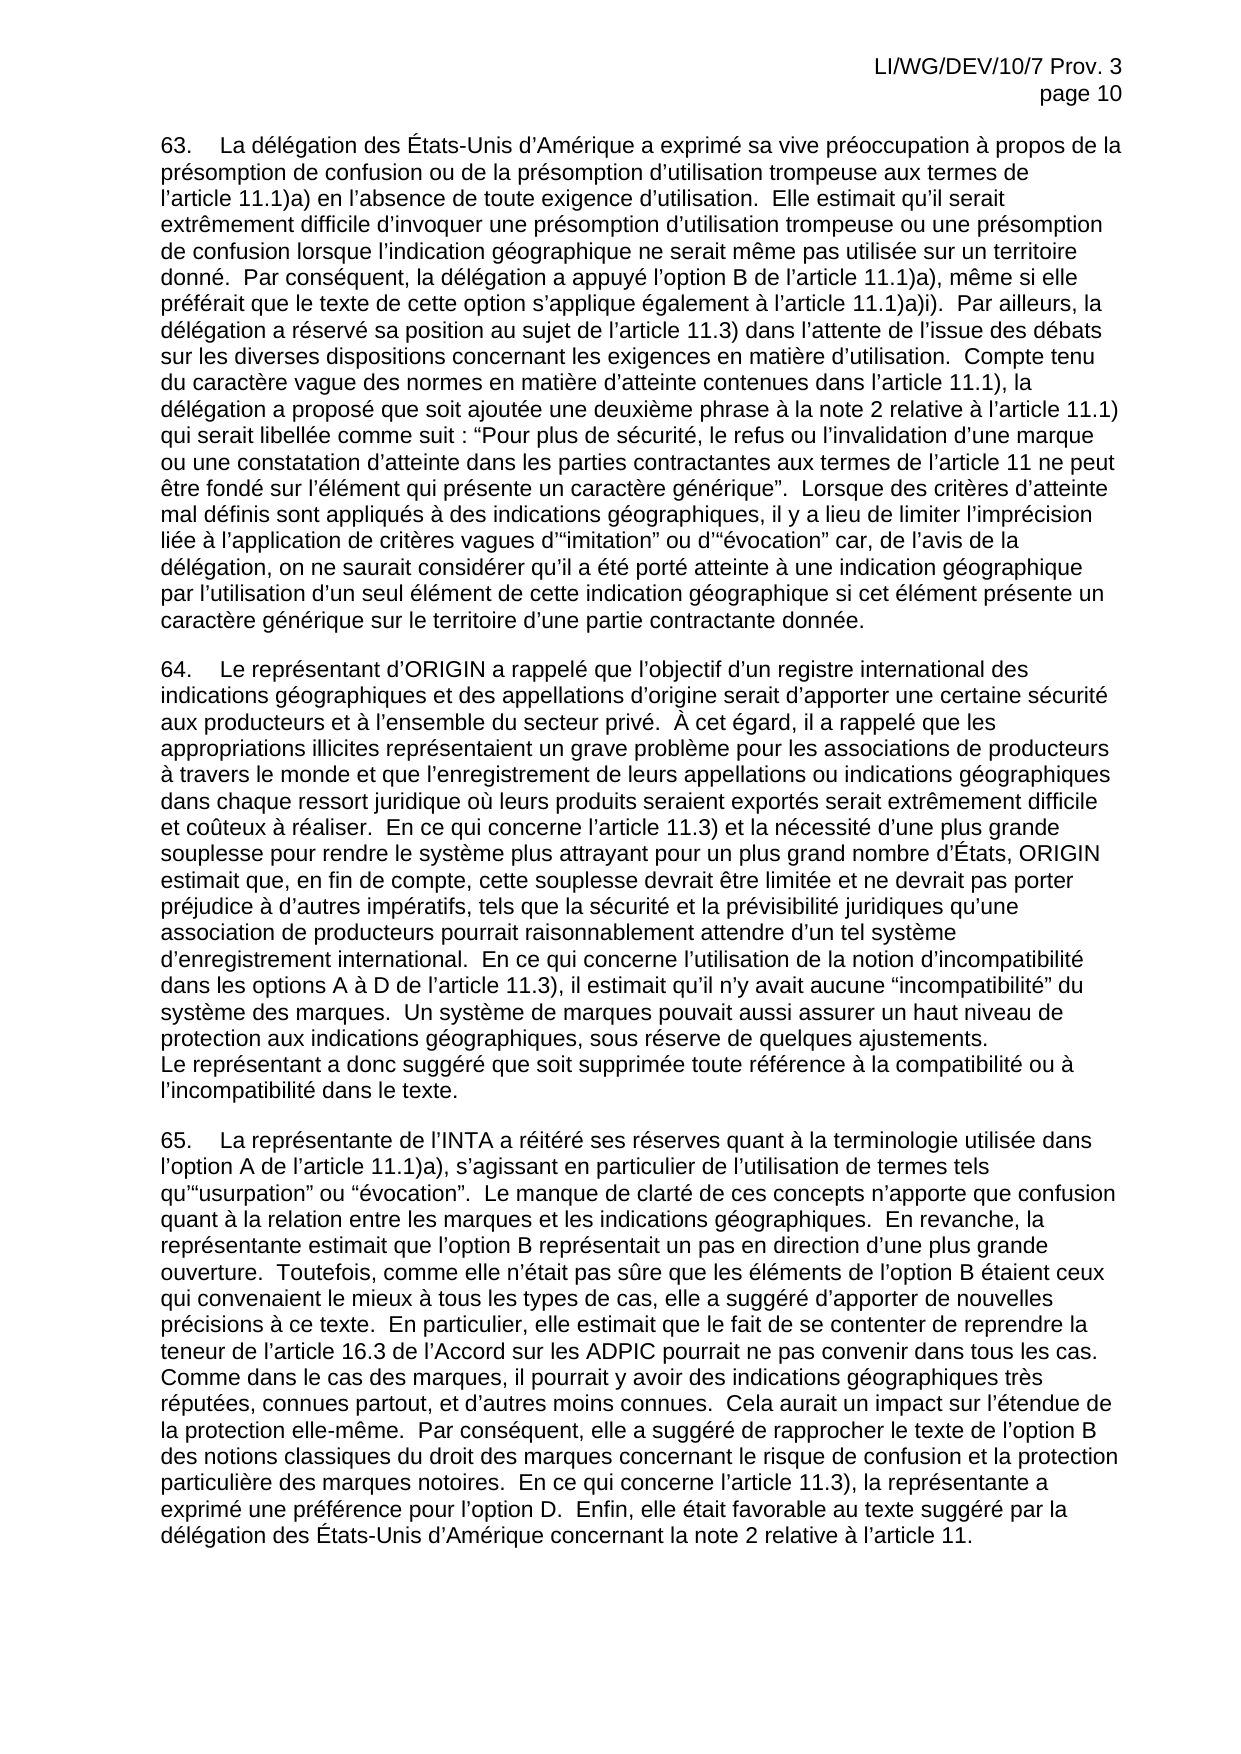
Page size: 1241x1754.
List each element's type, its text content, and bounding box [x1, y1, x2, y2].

text La délégation des États-Unis d’Amérique a exprimé sa vive préoccupation à propos de la présomption de confusion ou de la présomption d’utilisation trompeuse aux termes de l’article 11.1)a) en l’absence de toute exigence d’utilisation. Elle estimait qu’il serait extrêmement difficile d’invoquer une présomption d’utilisation trompeuse ou une présomption de confusion lorsque l’indication géographique ne serait même pas utilisée sur un territoire donné. Par conséquent, la délégation a appuyé l’option B de l’article 11.1)a), même si elle préférait que le texte de cette option s’applique également à l’article 11.1)a)i). Par ailleurs, la délégation a réservé sa position au sujet de l’article 11.3) dans l’attente de l’issue des débats sur les diverses dispositions concernant les exigences en matière d’utilisation. Compte tenu du caractère vague des normes en matière d’atteinte contenues dans l’article 11.1), la délégation a proposé que soit ajoutée une deuxième phrase à la note 2 relative à l’article 11.1) qui serait libellée comme suit : “Pour plus de sécurité, le refus ou l’invalidation d’une marque ou une constatation d’atteinte dans les parties contractantes aux termes de l’article 11 ne peut être fondé sur l’élément qui présente un caractère générique”. Lorsque des critères d’atteinte mal définis sont appliqués à des indications géographiques, il y a lieu de limiter l’imprécision liée à l’application de critères vagues d’“imitation” ou d’“évocation” car, de l’avis de la délégation, on ne saurait considérer qu’il a été porté atteinte à une indication géographique par l’utilisation d’un seul élément de cette indication géographique si cet élément présente un caractère générique sur le territoire d’une partie contractante donnée. [160, 132, 1122, 633]
text Le représentant d’ORIGIN a rappelé que l’objectif d’un registre international des indications géographiques et des appellations d’origine serait d’apporter une certaine sécurité aux producteurs et à l’ensemble du secteur privé. À cet égard, il a rappelé que les appropriations illicites représentaient un grave problème pour les associations de producteurs à travers le monde et que l’enregistrement de leurs appellations ou indications géographiques dans chaque ressort juridique où leurs produits seraient exportés serait extrêmement difficile et coûteux à réaliser. En ce qui concerne l’article 11.3) et la nécessité d’une plus grande souplesse pour rendre le système plus attrayant pour un plus grand nombre d’États, ORIGIN estimait que, en fin de compte, cette souplesse devrait être limitée et ne devrait pas porter préjudice à d’autres impératifs, tels que la sécurité et la prévisibilité juridiques qu’une association de producteurs pourrait raisonnablement attendre d’un tel système d’enregistrement international. En ce qui concerne l’utilisation de la notion d’incompatibilité dans les options A à D de l’article 11.3), il estimait qu’il n’y avait aucune “incompatibilité” du système des marques. Un système de marques pouvait aussi assurer un haut niveau de protection aux indications géographiques, sous réserve de quelques ajustements. Le représentant a donc suggéré que soit supprimée toute référence à la compatibilité ou à l’incompatibilité dans le texte. [160, 656, 1122, 1104]
text La représentante de l’INTA a réitéré ses réserves quant à la terminologie utilisée dans l’option A de l’article 11.1)a), s’agissant en particulier de l’utilisation de termes tels qu’“usurpation” ou “évocation”. Le manque de clarté de ces concepts n’apporte que confusion quant à la relation entre les marques et les indications géographiques. En revanche, la représentante estimait que l’option B représentait un pas en direction d’une plus grande ouverture. Toutefois, comme elle n’était pas sûre que les éléments de l’option B étaient ceux qui convenaient le mieux à tous les types de cas, elle a suggéré d’apporter de nouvelles précisions à ce texte. En particulier, elle estimait que le fait de se contenter de reprendre la teneur de l’article 16.3 de l’Accord sur les ADPIC pourrait ne pas convenir dans tous les cas. Comme dans le cas des marques, il pourrait y avoir des indications géographiques très réputées, connues partout, et d’autres moins connues. Cela aurait un impact sur l’étendue de la protection elle-même. Par conséquent, elle a suggéré de rapprocher le texte de l’option B des notions classiques du droit des marques concernant le risque de confusion et la protection particulière des marques notoires. En ce qui concerne l’article 11.3), la représentante a exprimé une préférence pour l’option D. Enfin, elle était favorable au texte suggéré par la délégation des États-Unis d’Amérique concernant la note 2 relative à l’article 11. [160, 1127, 1122, 1548]
